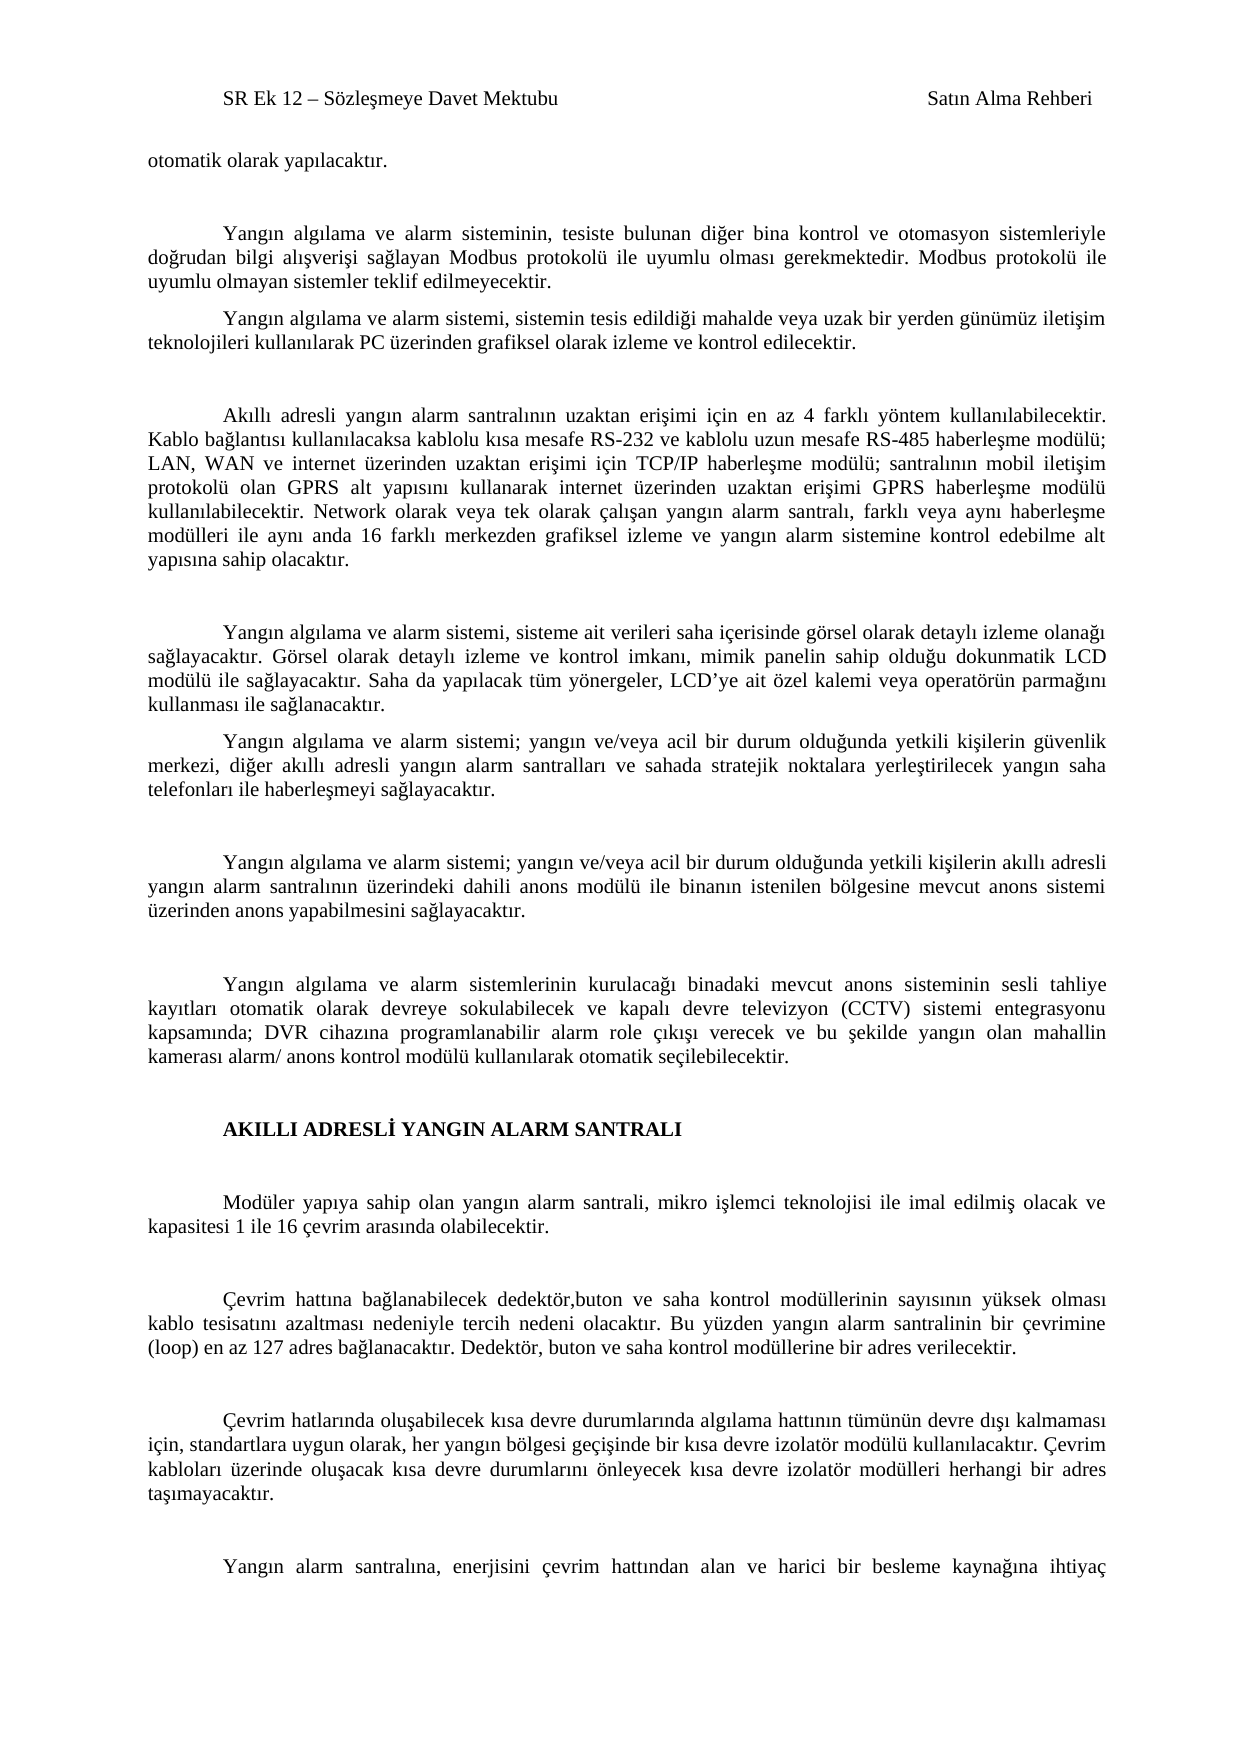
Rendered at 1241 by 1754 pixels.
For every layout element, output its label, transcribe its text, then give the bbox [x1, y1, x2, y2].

text AKILLI ADRESLİ YANGIN ALARM SANTRALI [148, 1117, 1107, 1141]
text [148, 148, 1107, 172]
text Çevrim hatlarında oluşabilecek kısa devre durumlarında algılama hattının tümünün devre dışı kalmaması için, standartlara uygun olarak, her yangın bölgesi geçişinde bir kısa devre izolatör modülü kullanılacaktır. Çevrim kabloları üzerinde oluşacak kısa devre durumlarını önleyecek kısa devre izolatör modülleri herhangi bir adres taşımayacaktır. [148, 1408, 1107, 1504]
text Yangın algılama ve alarm sistemlerinin kurulacağı binadaki mevcut anons sisteminin sesli tahliye kayıtları otomatik olarak devreye sokulabilecek ve kapalı devre televizyon (CCTV) sistemi entegrasyonu kapsamında; DVR cihazına programlanabilir alarm role çıkışı verecek ve bu şekilde yangın olan mahallin kamerası alarm/ anons kontrol modülü kullanılarak otomatik seçilebilecektir. [148, 971, 1107, 1068]
text Yangın algılama ve alarm sistemi; yangın ve/veya acil bir durum olduğunda yetkili kişilerin güvenlik merkezi, diğer akıllı adresli yangın alarm santralları ve sahada stratejik noktalara yerleştirilecek yangın saha telefonları ile haberleşmeyi sağlayacaktır. [148, 729, 1107, 801]
text Yangın algılama ve alarm sistemi, sistemin tesis edildiği mahalde veya uzak bir yerden günümüz iletişim teknolojileri kullanılarak PC üzerinden grafiksel olarak izleme ve kontrol edilecektir. [148, 306, 1107, 354]
text Yangın algılama ve alarm sistemi, sisteme ait verileri saha içerisinde görsel olarak detaylı izleme olanağı sağlayacaktır. Görsel olarak detaylı izleme ve kontrol imkanı, mimik panelin sahip olduğu dokunmatik LCD modülü ile sağlayacaktır. Saha da yapılacak tüm yönergeler, LCD’ye ait özel kalemi veya operatörün parmağını kullanması ile sağlanacaktır. [148, 620, 1107, 716]
text Yangın algılama ve alarm sisteminin, tesiste bulunan diğer bina kontrol ve otomasyon sistemleriyle doğrudan bilgi alışverişi sağlayan Modbus protokolü ile uyumlu olması gerekmektedir. Modbus protokolü ile uyumlu olmayan sistemler teklif edilmeyecektir. [148, 221, 1107, 293]
text Çevrim hattına bağlanabilecek dedektör,buton ve saha kontrol modüllerinin sayısının yüksek olması kablo tesisatını azaltması nedeniyle tercih nedeni olacaktır. Bu yüzden yangın alarm santralinin bir çevrimine (loop) en az 127 adres bağlanacaktır. Dedektör, buton ve saha kontrol modüllerine bir adres verilecektir. [148, 1287, 1107, 1359]
text Akıllı adresli yangın alarm santralının uzaktan erişimi için en az 4 farklı yöntem kullanılabilecektir. Kablo bağlantısı kullanılacaksa kablolu kısa mesafe RS-232 ve kablolu uzun mesafe RS-485 haberleşme modülü; LAN, WAN ve internet üzerinden uzaktan erişimi için TCP/IP haberleşme modülü; santralının mobil iletişim protokolü olan GPRS alt yapısını kullanarak internet üzerinden uzaktan erişimi GPRS haberleşme modülü kullanılabilecektir. Network olarak veya tek olarak çalışan yangın alarm santralı, farklı veya aynı haberleşme modülleri ile aynı anda 16 farklı merkezden grafiksel izleme ve yangın alarm sistemine kontrol edebilme alt yapısına sahip olacaktır. [148, 403, 1107, 571]
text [148, 1554, 1107, 1578]
text Yangın algılama ve alarm sistemi; yangın ve/veya acil bir durum olduğunda yetkili kişilerin akıllı adresli yangın alarm santralının üzerindeki dahili anons modülü ile binanın istenilen bölgesine mevcut anons sistemi üzerinden anons yapabilmesini sağlayacaktır. [148, 850, 1107, 922]
text Modüler yapıya sahip olan yangın alarm santrali, mikro işlemci teknolojisi ile imal edilmiş olacak ve kapasitesi 1 ile 16 çevrim arasında olabilecektir. [148, 1190, 1107, 1238]
